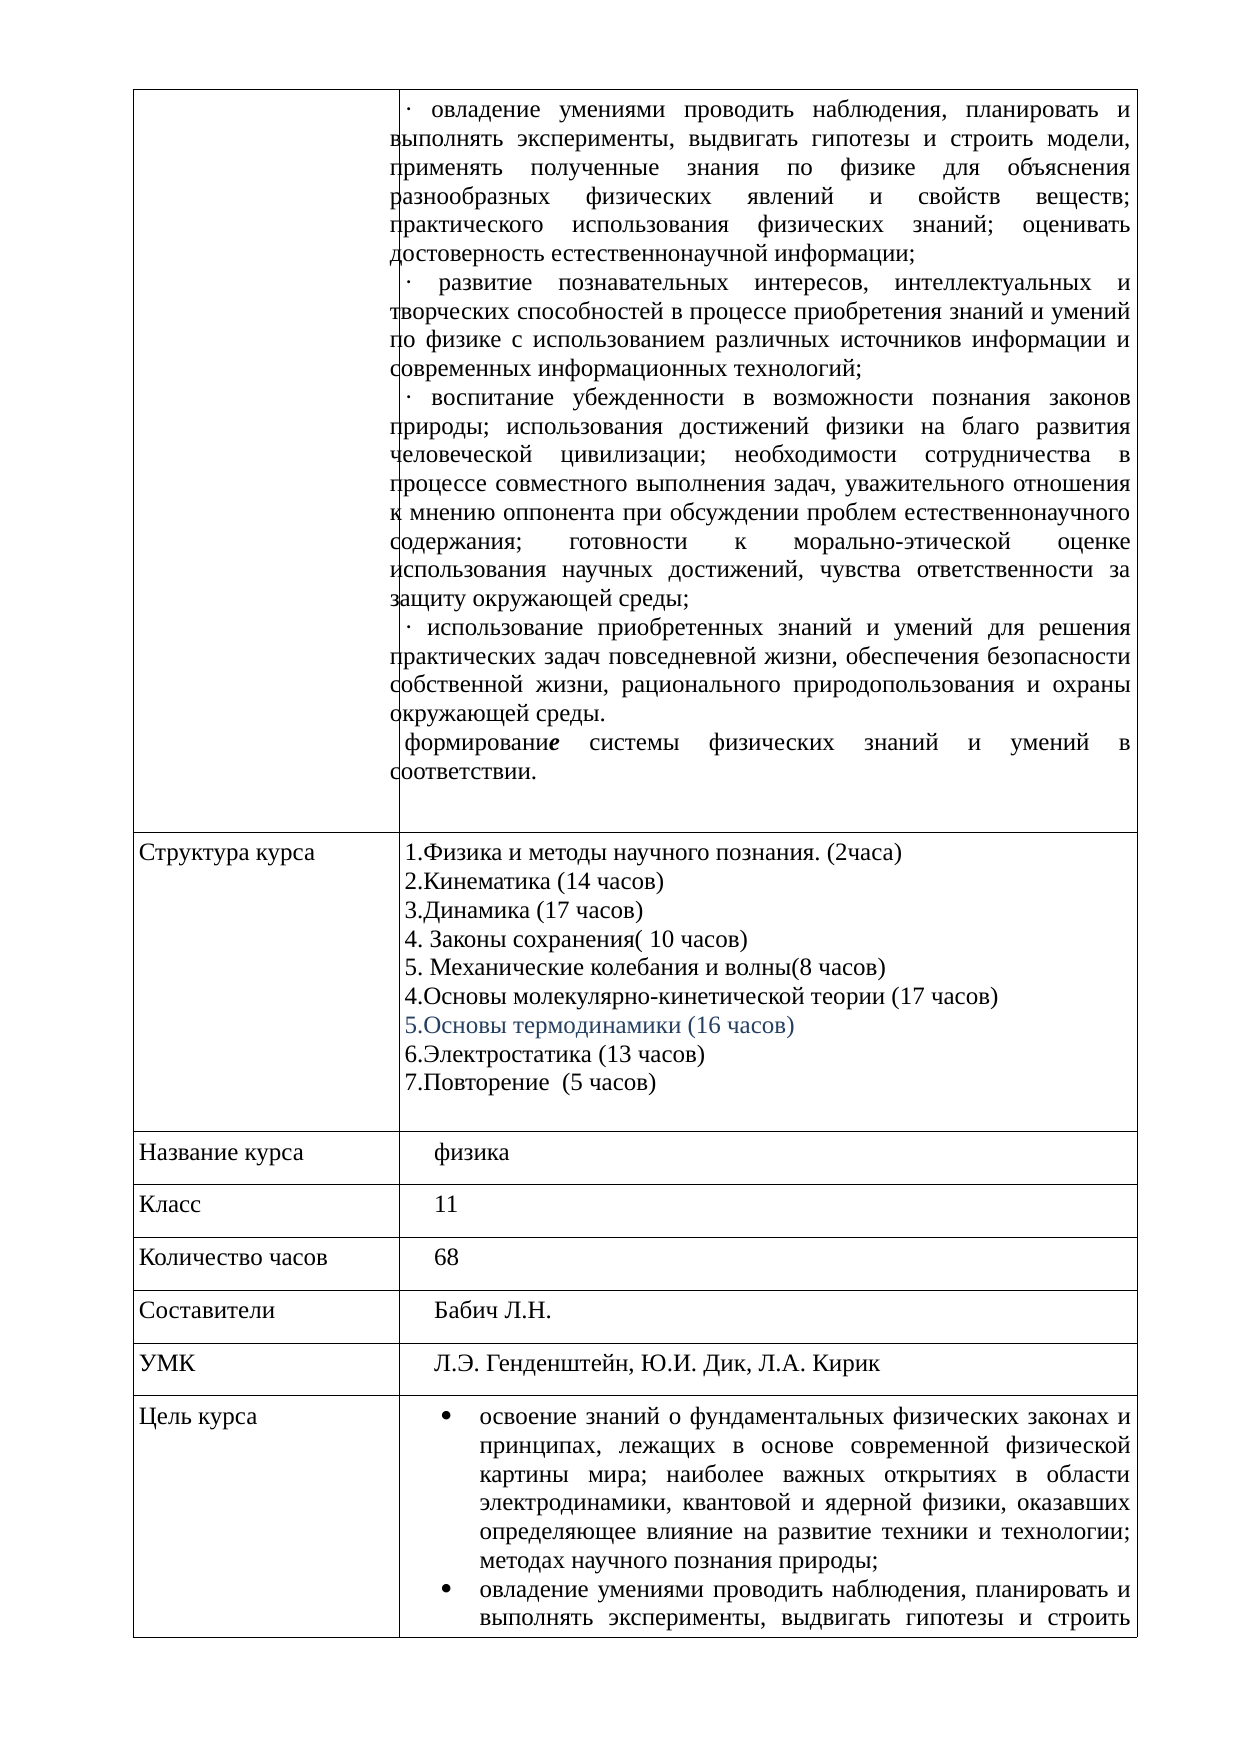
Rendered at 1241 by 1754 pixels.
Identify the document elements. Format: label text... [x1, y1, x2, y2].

table_cell Класс [134, 1185, 399, 1237]
table_cell Название курса [134, 1132, 399, 1184]
table_cell 68 [400, 1238, 1137, 1289]
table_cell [400, 90, 1137, 832]
table_cell Л.Э. Генденштейн, Ю.И. Дик, Л.А. Кирик [400, 1344, 1137, 1395]
table_cell 1.Физика и методы научного познания. (2часа) 2.Кинематика (14 часов) 3.Динамика (17 часов) 4. Законы сохранения( 10 часов) 5. Механические колебания и волны(8 часов) 4.Основы молекулярно-кинетической теории (17 часов) 5.Основы термодинамики (16 часов) 6.Электростатика (13 часов) 7.Повторение (5 часов) [400, 833, 1137, 1131]
table_cell УМК [134, 1344, 399, 1395]
table_cell Бабич Л.Н. [400, 1291, 1137, 1342]
table_cell Цель курса [134, 1396, 399, 1637]
table_cell физика [400, 1132, 1137, 1184]
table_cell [400, 1396, 1137, 1637]
table_cell Количество часов [134, 1238, 399, 1289]
table_cell Составители [134, 1291, 399, 1342]
table_cell Структура курса [134, 833, 399, 1131]
table_cell Цель курса [134, 90, 399, 832]
table_cell 11 [400, 1185, 1137, 1237]
